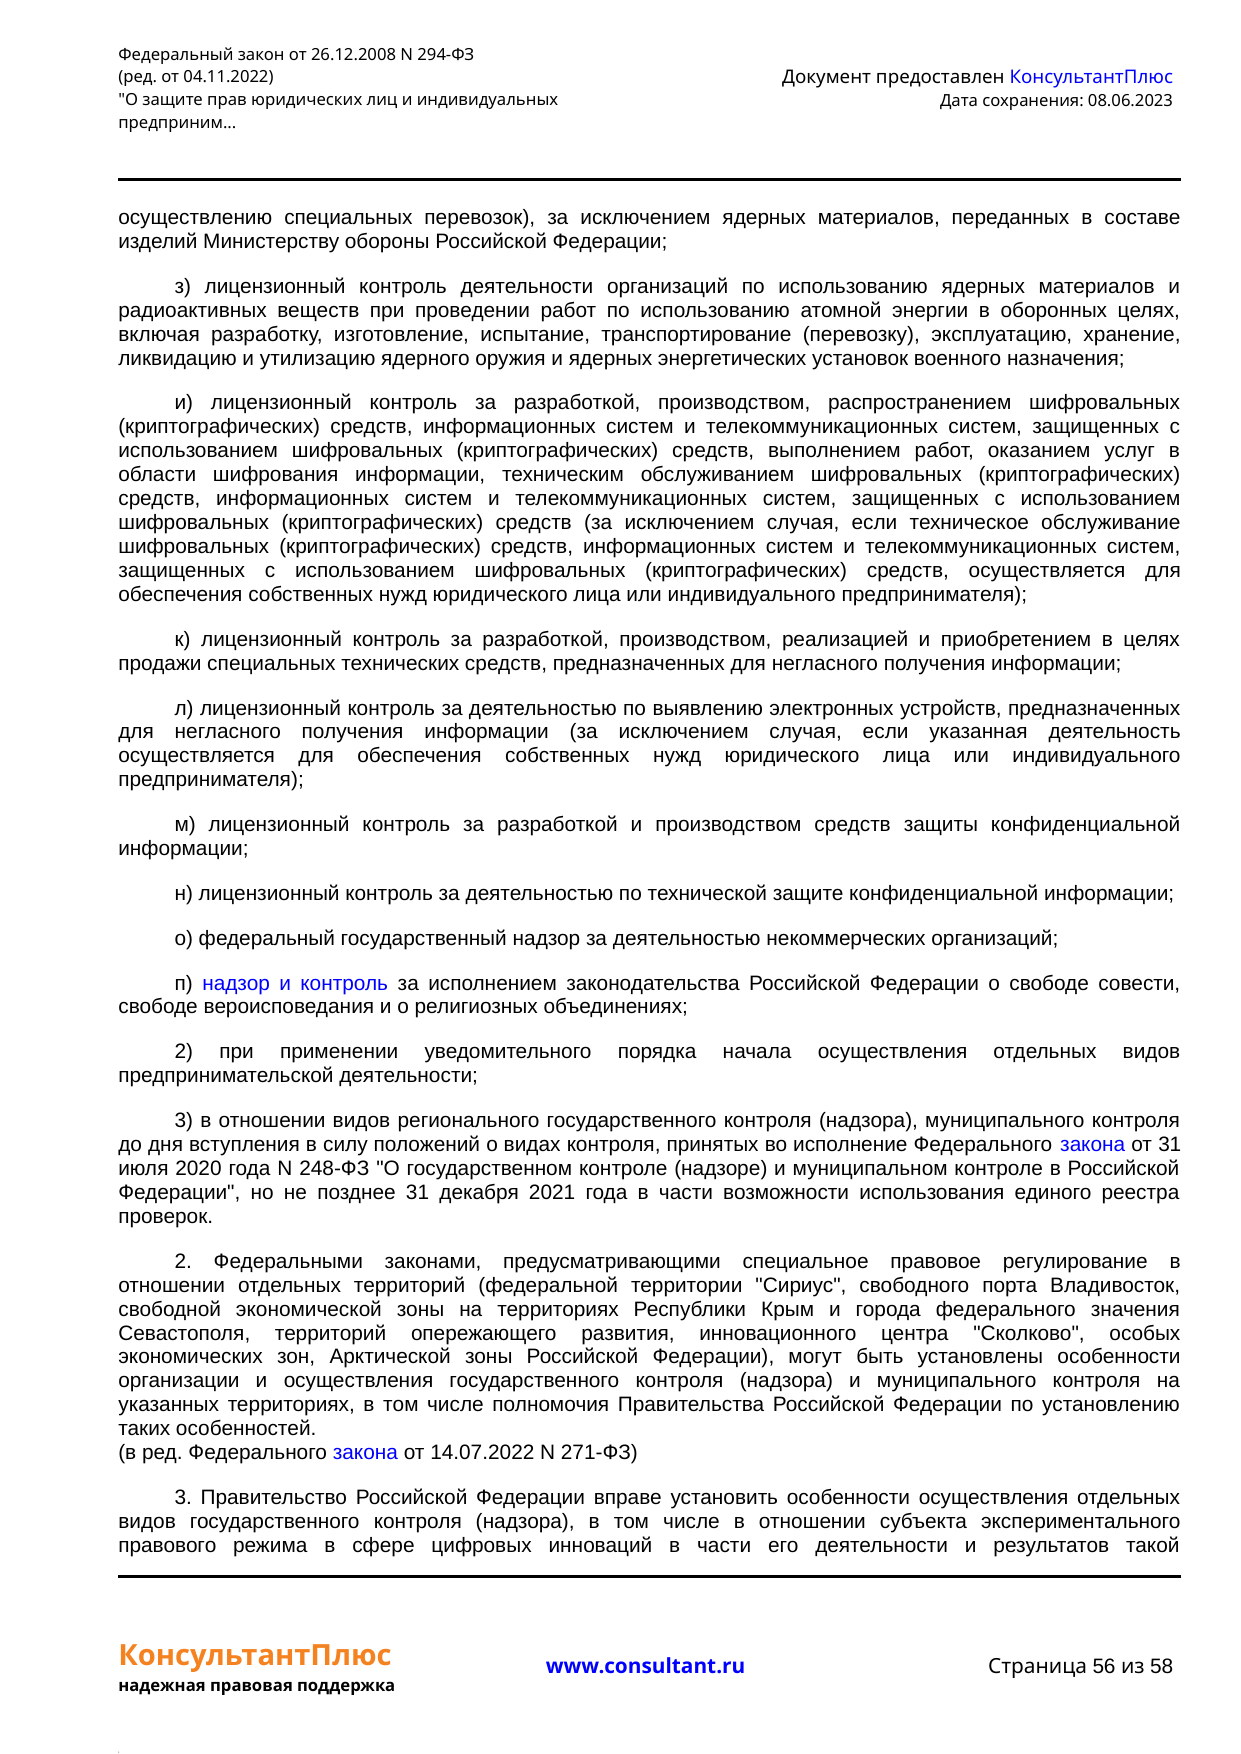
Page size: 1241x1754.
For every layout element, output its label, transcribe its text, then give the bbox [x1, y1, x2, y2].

text 2. Федеральными законами, предусматривающими специальное правовое регулирование в отношении отдельных территорий (федеральной территории "Сириус", свободного порта Владивосток, свободной экономической зоны на территориях Республики Крым и города федерального значения Севастополя, территорий опережающего развития, инновационного центра "Сколково", особых экономических зон, Арктической зоны Российской Федерации), могут быть установлены особенности организации и осуществления государственного контроля (надзора) и муниципального контроля на указанных территориях, в том числе полномочия Правительства Российской Федерации по установлению таких особенностей. [118, 1248, 1181, 1440]
text 2) при применении уведомительного порядка начала осуществления отдельных видов предпринимательской деятельности; [118, 1039, 1181, 1087]
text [118, 1485, 1181, 1557]
text л) лицензионный контроль за деятельностью по выявлению электронных устройств, предназначенных для негласного получения информации (за исключением случая, если указанная деятельность осуществляется для обеспечения собственных нужд юридического лица или индивидуального предпринимателя); [118, 695, 1181, 791]
text м) лицензионный контроль за разработкой и производством средств защиты конфиденциальной информации; [118, 812, 1181, 860]
text к) лицензионный контроль за разработкой, производством, реализацией и приобретением в целях продажи специальных технических средств, предназначенных для негласного получения информации; [118, 627, 1181, 674]
text н) лицензионный контроль за деятельностью по технической защите конфиденциальной информации; [118, 881, 1181, 905]
text и) лицензионный контроль за разработкой, производством, распространением шифровальных (криптографических) средств, информационных систем и телекоммуникационных систем, защищенных с использованием шифровальных (криптографических) средств, выполнением работ, оказанием услуг в области шифрования информации, техническим обслуживанием шифровальных (криптографических) средств, информационных систем и телекоммуникационных систем, защищенных с использованием шифровальных (криптографических) средств (за исключением случая, если техническое обслуживание шифровальных (криптографических) средств, информационных систем и телекоммуникационных систем, защищенных с использованием шифровальных (криптографических) средств, осуществляется для обеспечения собственных нужд юридического лица или индивидуального предпринимателя); [118, 390, 1181, 606]
text 3) в отношении видов регионального государственного контроля (надзора), муниципального контроля до дня вступления в силу положений о видах контроля, принятых во исполнение Федерального закона от 31 июля 2020 года N 248-ФЗ "О государственном контроле (надзоре) и муниципальном контроле в Российской Федерации", но не позднее 31 декабря 2021 года в части возможности использования единого реестра проверок. [118, 1108, 1181, 1228]
text о) федеральный государственный надзор за деятельностью некоммерческих организаций; [118, 926, 1181, 949]
text п) надзор и контроль за исполнением законодательства Российской Федерации о свободе совести, свободе вероисповедания и о религиозных объединениях; [118, 970, 1181, 1018]
text з) лицензионный контроль деятельности организаций по использованию ядерных материалов и радиоактивных веществ при проведении работ по использованию атомной энергии в оборонных целях, включая разработку, изготовление, испытание, транспортирование (перевозку), эксплуатацию, хранение, ликвидацию и утилизацию ядерного оружия и ядерных энергетических установок военного назначения; [118, 273, 1181, 369]
text (в ред. Федерального закона от 14.07.2022 N 271-ФЗ) [118, 1440, 1181, 1464]
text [118, 205, 1181, 253]
